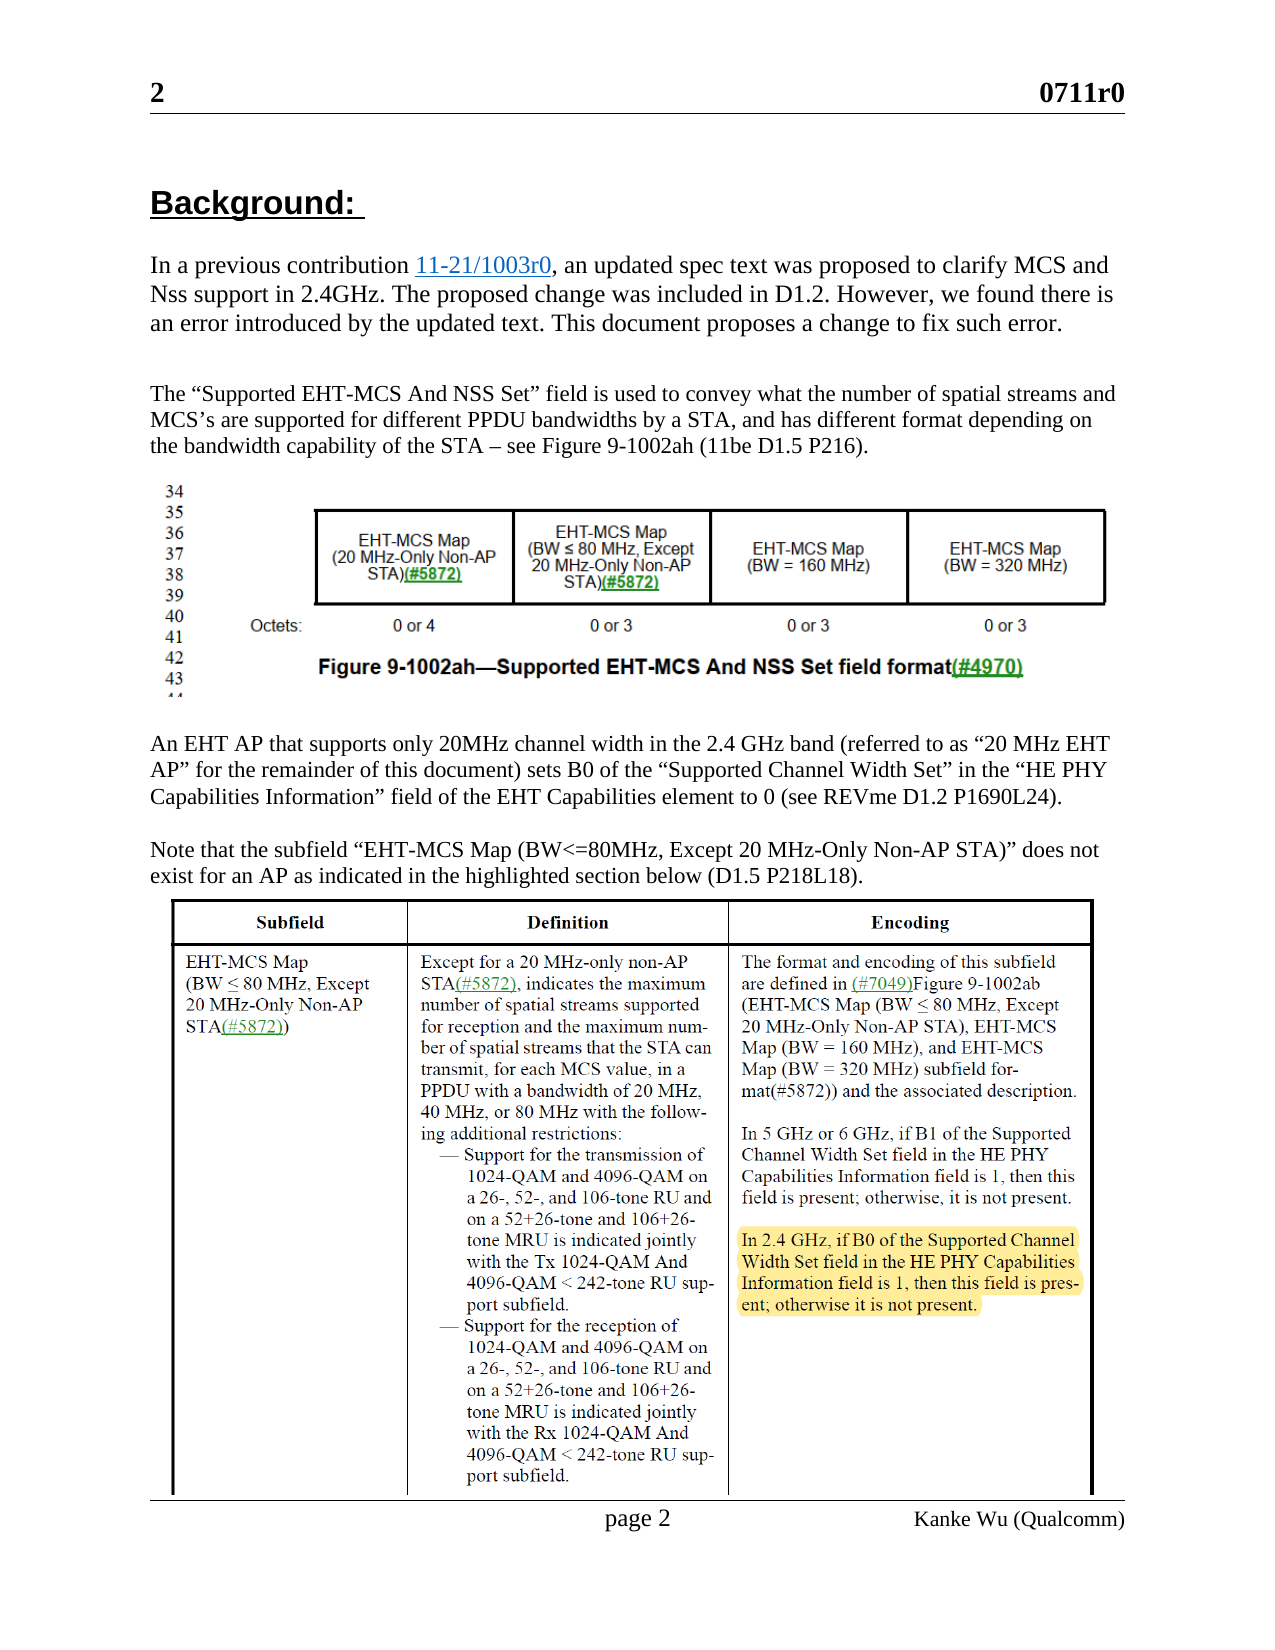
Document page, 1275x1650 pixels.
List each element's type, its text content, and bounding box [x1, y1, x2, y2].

picture [150, 485, 1125, 697]
text In a previous contribution 11-21/1003r0, an updated spec text was proposed to clarify MCS and Nss support in 2.4GHz. The proposed change was included in D1.2. However, we found there is an error introduced by the updated text. This document proposes a change to fix such error. [150, 251, 1125, 337]
subtitle Background: [150, 183, 1125, 222]
picture [150, 888, 1125, 1495]
text An EHT AP that supports only 20MHz channel width in the 2.4 GHz band (referred to as “20 MHz EHT AP” for the remainder of this document) sets B0 of the “Supported Channel Width Set” in the “HE PHY Capabilities Information” field of the EHT Capabilities element to 0 (see REVme D1.2 P1690L24). [150, 730, 1125, 809]
text Note that the subfield “EHT-MCS Map (BW<=80MHz, Except 20 MHz-Only Non-AP STA)” does not exist for an AP as indicated in the highlighted section below (D1.5 P218L18). [150, 836, 1125, 888]
text The “Supported EHT-MCS And NSS Set” field is used to convey what the number of spatial streams and MCS’s are supported for different PPDU bandwidths by a STA, and has different format depending on the bandwidth capability of the STA – see Figure 9-1002ah (11be D1.5 P216). [150, 380, 1125, 459]
